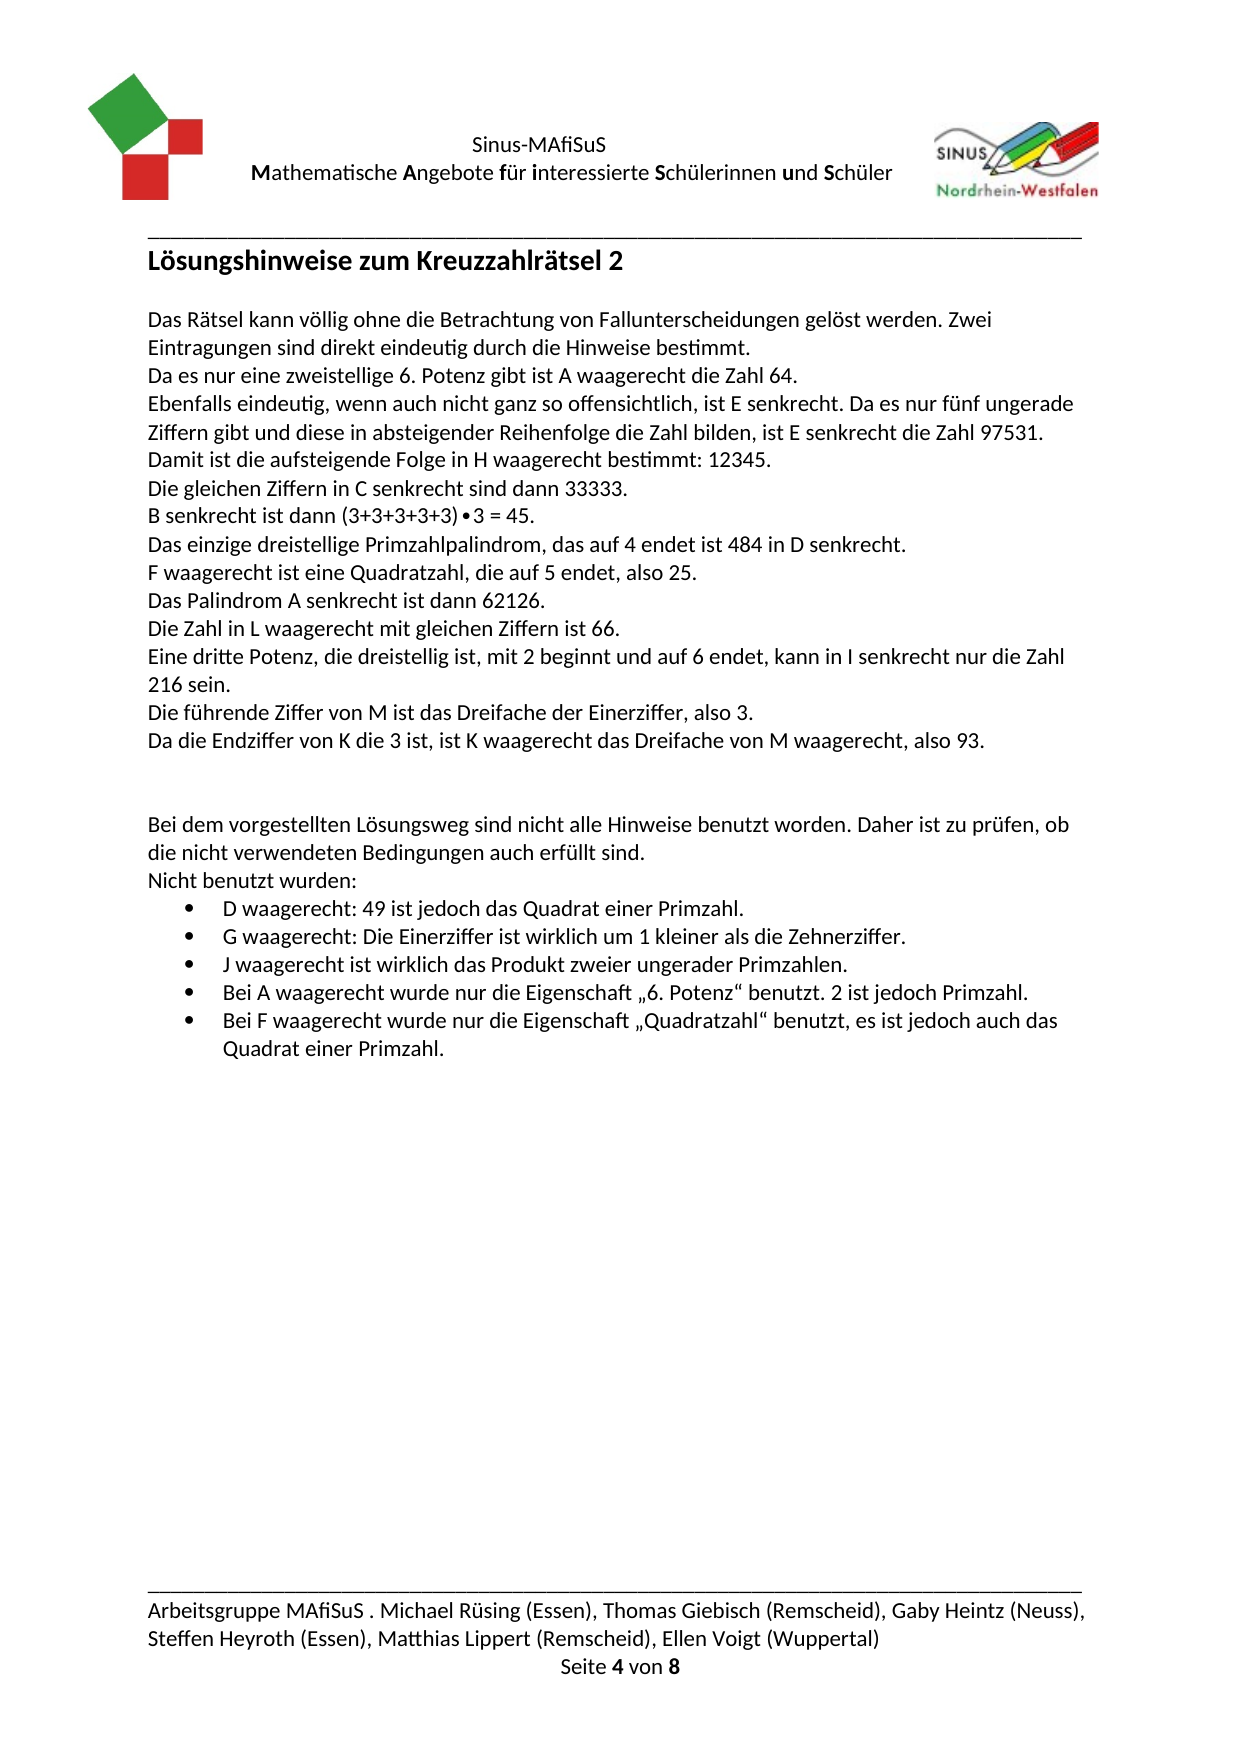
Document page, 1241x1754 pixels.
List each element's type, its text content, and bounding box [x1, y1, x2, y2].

text Die führende Ziffer von M ist das Dreifache der Einerziffer, also 3. [148, 698, 1093, 726]
text Da die Endziffer von K die 3 ist, ist K waagerecht das Dreifache von M waagerecht, also 93. [148, 726, 1093, 754]
list D waagerecht: 49 ist jedoch das Quadrat einer Primzahl. [185, 894, 1093, 922]
text B senkrecht ist dann (3+3+3+3+3)∙3 = 45. [148, 502, 1093, 530]
list G waagerecht: Die Einerziffer ist wirklich um 1 kleiner als die Zehnerziffer. [185, 922, 1093, 950]
list Bei A waagerecht wurde nur die Eigenschaft „6. Potenz“ benutzt. 2 ist jedoch Primzahl. [185, 978, 1093, 1006]
text Ebenfalls eindeutig, wenn auch nicht ganz so offensichtlich, ist E senkrecht. Da es nur fünf ungerade Ziffern gibt und diese in absteigender Reihenfolge die Zahl bilden, ist E senkrecht die Zahl 97531. [148, 389, 1093, 446]
text Die Zahl in L waagerecht mit gleichen Ziffern ist 66. [148, 614, 1093, 642]
text Das einzige dreistellige Primzahlpalindrom, das auf 4 endet ist 484 in D senkrecht. [148, 530, 1093, 558]
text Lösungshinweise zum Kreuzzahlrätsel 2 [148, 242, 1093, 277]
text Nicht benutzt wurden: [148, 866, 1093, 894]
text Das Rätsel kann völlig ohne die Betrachtung von Fallunterscheidungen gelöst werden. Zwei Eintragungen sind direkt eindeutig durch die Hinweise bestimmt. [148, 306, 1093, 362]
picture [934, 122, 1099, 201]
text F waagerecht ist eine Quadratzahl, die auf 5 endet, also 25. [148, 558, 1093, 586]
picture [87, 73, 203, 200]
text Die gleichen Ziffern in C senkrecht sind dann 33333. [148, 474, 1093, 502]
list J waagerecht ist wirklich das Produkt zweier ungerader Primzahlen. [185, 950, 1093, 978]
text Da es nur eine zweistellige 6. Potenz gibt ist A waagerecht die Zahl 64. [148, 362, 1093, 389]
text Eine dritte Potenz, die dreistellig ist, mit 2 beginnt und auf 6 endet, kann in I senkrecht nur die Zahl 216 sein. [148, 642, 1093, 698]
list Bei F waagerecht wurde nur die Eigenschaft „Quadratzahl“ benutzt, es ist jedoch auch das Quadrat einer Primzahl. [185, 1006, 1093, 1062]
text Das Palindrom A senkrecht ist dann 62126. [148, 586, 1093, 614]
text Bei dem vorgestellten Lösungsweg sind nicht alle Hinweise benutzt worden. Daher ist zu prüfen, ob die nicht verwendeten Bedingungen auch erfüllt sind. [148, 810, 1093, 866]
text Damit ist die aufsteigende Folge in H waagerecht bestimmt: 12345. [148, 446, 1093, 474]
